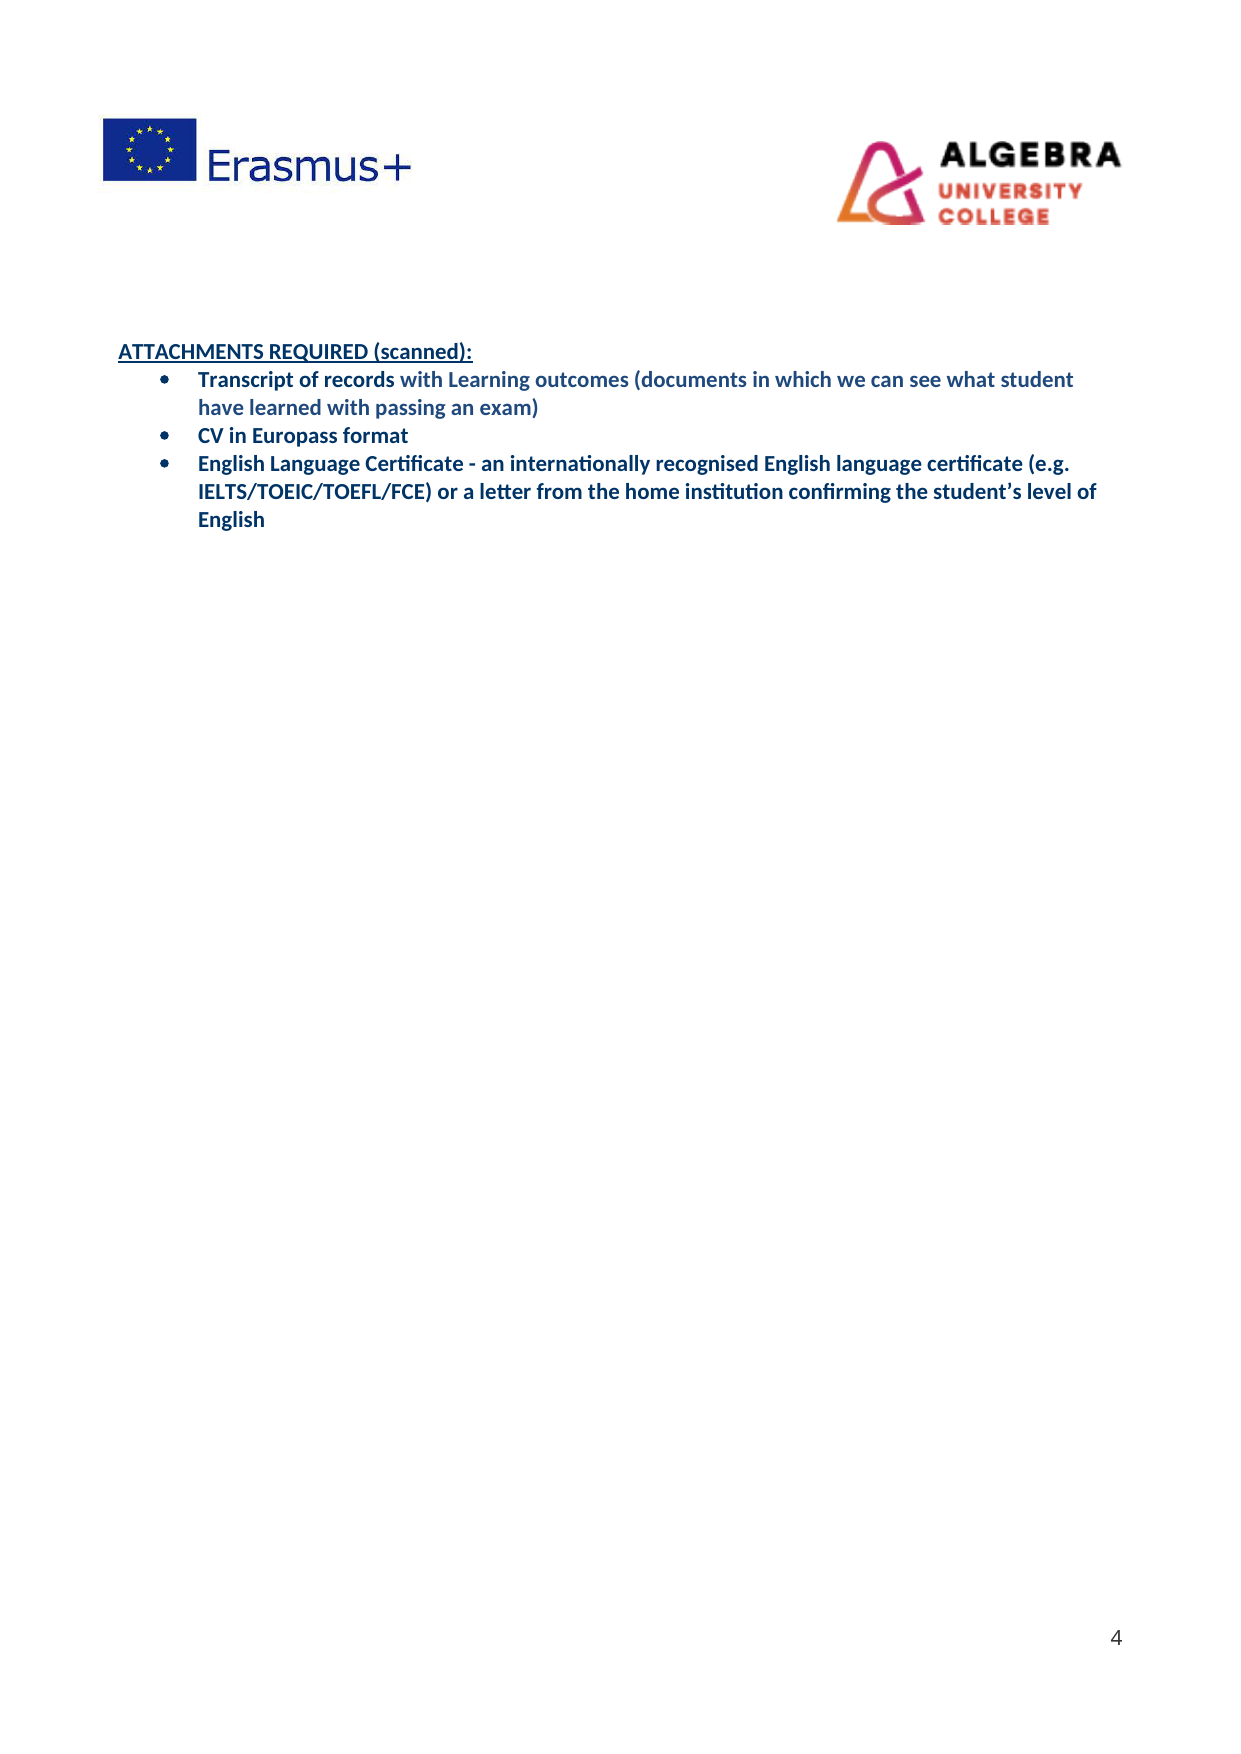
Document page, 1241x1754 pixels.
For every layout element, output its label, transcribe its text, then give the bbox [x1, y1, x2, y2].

picture [836, 141, 1123, 225]
list Transcript of records with Learning outcomes (documents in which we can see what student have learned with passing an exam) [160, 365, 1122, 421]
list English Language Certificate - an internationally recognised English language certificate (e.g. IELTS/TOEIC/TOEFL/FCE) or a letter from the home institution confirming the student’s level of English [160, 449, 1122, 533]
list CV in Europass format [160, 421, 1122, 449]
text ATTACHMENTS REQUIRED (scanned): [118, 337, 1122, 365]
